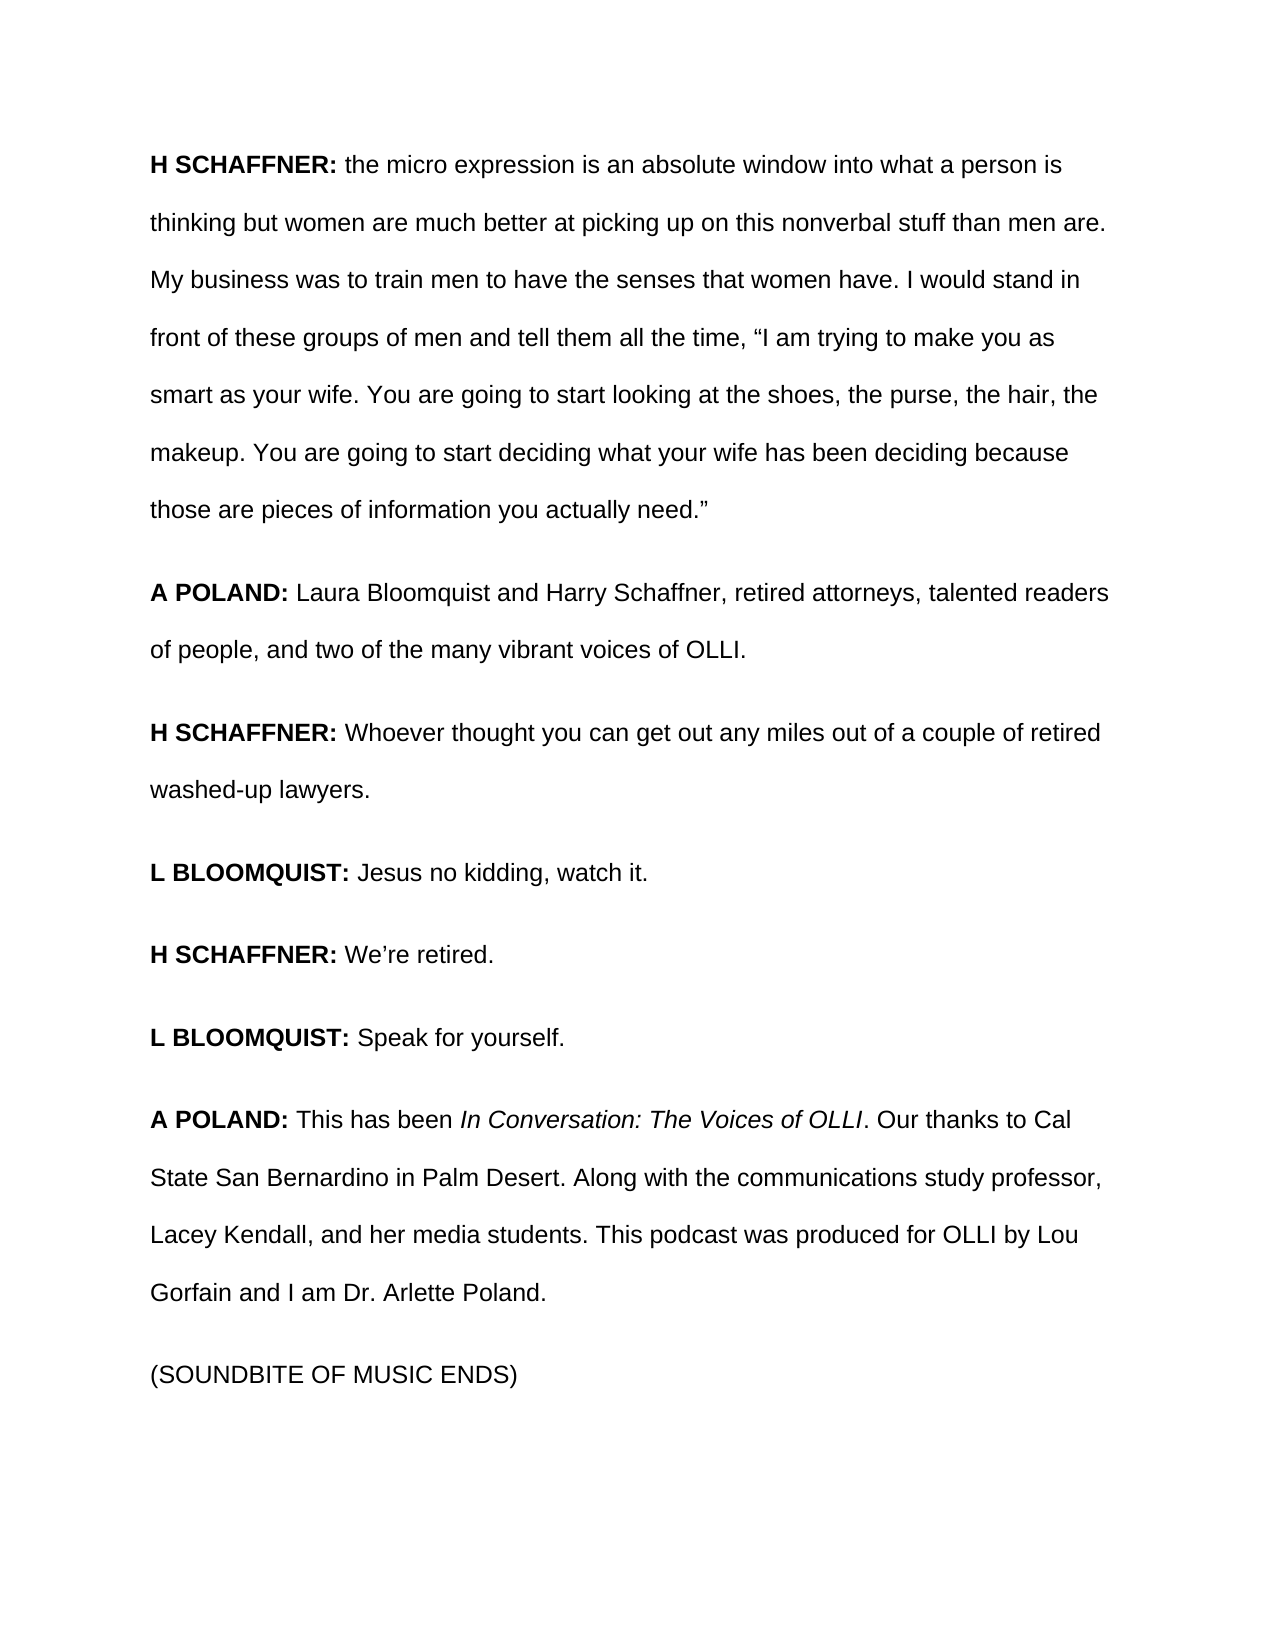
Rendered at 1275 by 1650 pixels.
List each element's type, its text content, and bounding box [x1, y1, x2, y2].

text H SCHAFFNER: the micro expression is an absolute window into what a person is thinking but women are much better at picking up on this nonverbal stuff than men are. My business was to train men to have the senses that women have. I would stand in front of these groups of men and tell them all the time, “I am trying to make you as smart as your wife. You are going to start looking at the shoes, the purse, the hair, the makeup. You are going to start deciding what your wife has been deciding because those are pieces of information you actually need.” [150, 150, 1125, 524]
text A POLAND: This has been In Conversation: The Voices of OLLI. Our thanks to Cal State San Bernardino in Palm Desert. Along with the communications study professor, Lacey Kendall, and her media students. This podcast was produced for OLLI by Lou Gorfain and I am Dr. Arlette Poland. [150, 1105, 1125, 1306]
text H SCHAFFNER: Whoever thought you can get out any miles out of a couple of retired washed-up lawyers. [150, 717, 1125, 804]
text (SOUNDBITE OF MUSIC ENDS) [150, 1360, 1125, 1389]
text A POLAND: Laura Bloomquist and Harry Schaffner, retired attorneys, talented readers of people, and two of the many vibrant voices of OLLI. [150, 577, 1125, 664]
text H SCHAFFNER: We’re retired. [150, 940, 1125, 969]
text L BLOOMQUIST: Jesus no kidding, watch it. [150, 857, 1125, 886]
text L BLOOMQUIST: Speak for yourself. [150, 1022, 1125, 1051]
